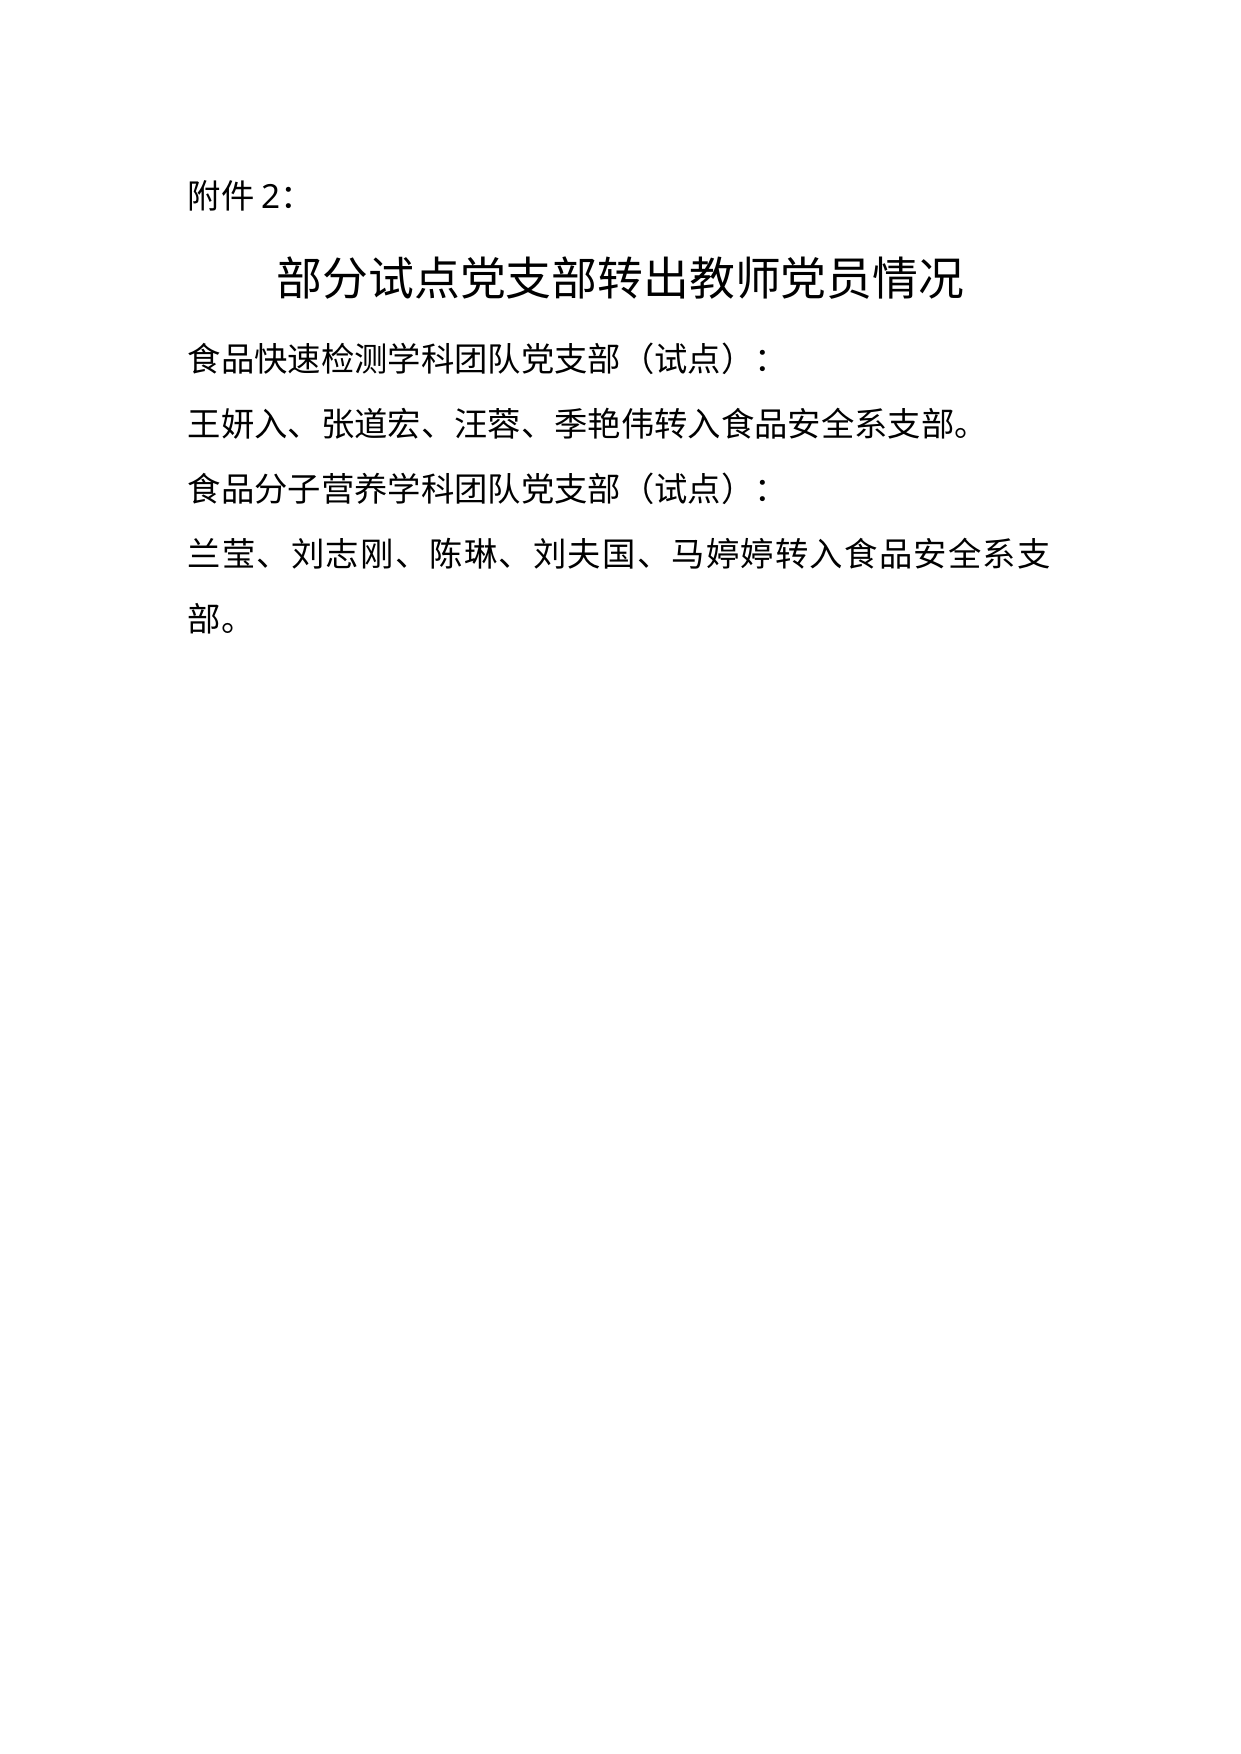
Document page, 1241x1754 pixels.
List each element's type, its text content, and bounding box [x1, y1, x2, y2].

text 王妍入、张道宏、汪蓉、季艳伟转入食品安全系支部。 [187, 389, 1053, 454]
text 附件2： [187, 162, 1053, 227]
text 食品分子营养学科团队党支部（试点）： [187, 454, 1053, 519]
text 兰莹、刘志刚、陈琳、刘夫国、马婷婷转入食品安全系支部。 [187, 519, 1053, 649]
text 部分试点党支部转出教师党员情况 [187, 227, 1053, 324]
text 食品快速检测学科团队党支部（试点）： [187, 324, 1053, 389]
